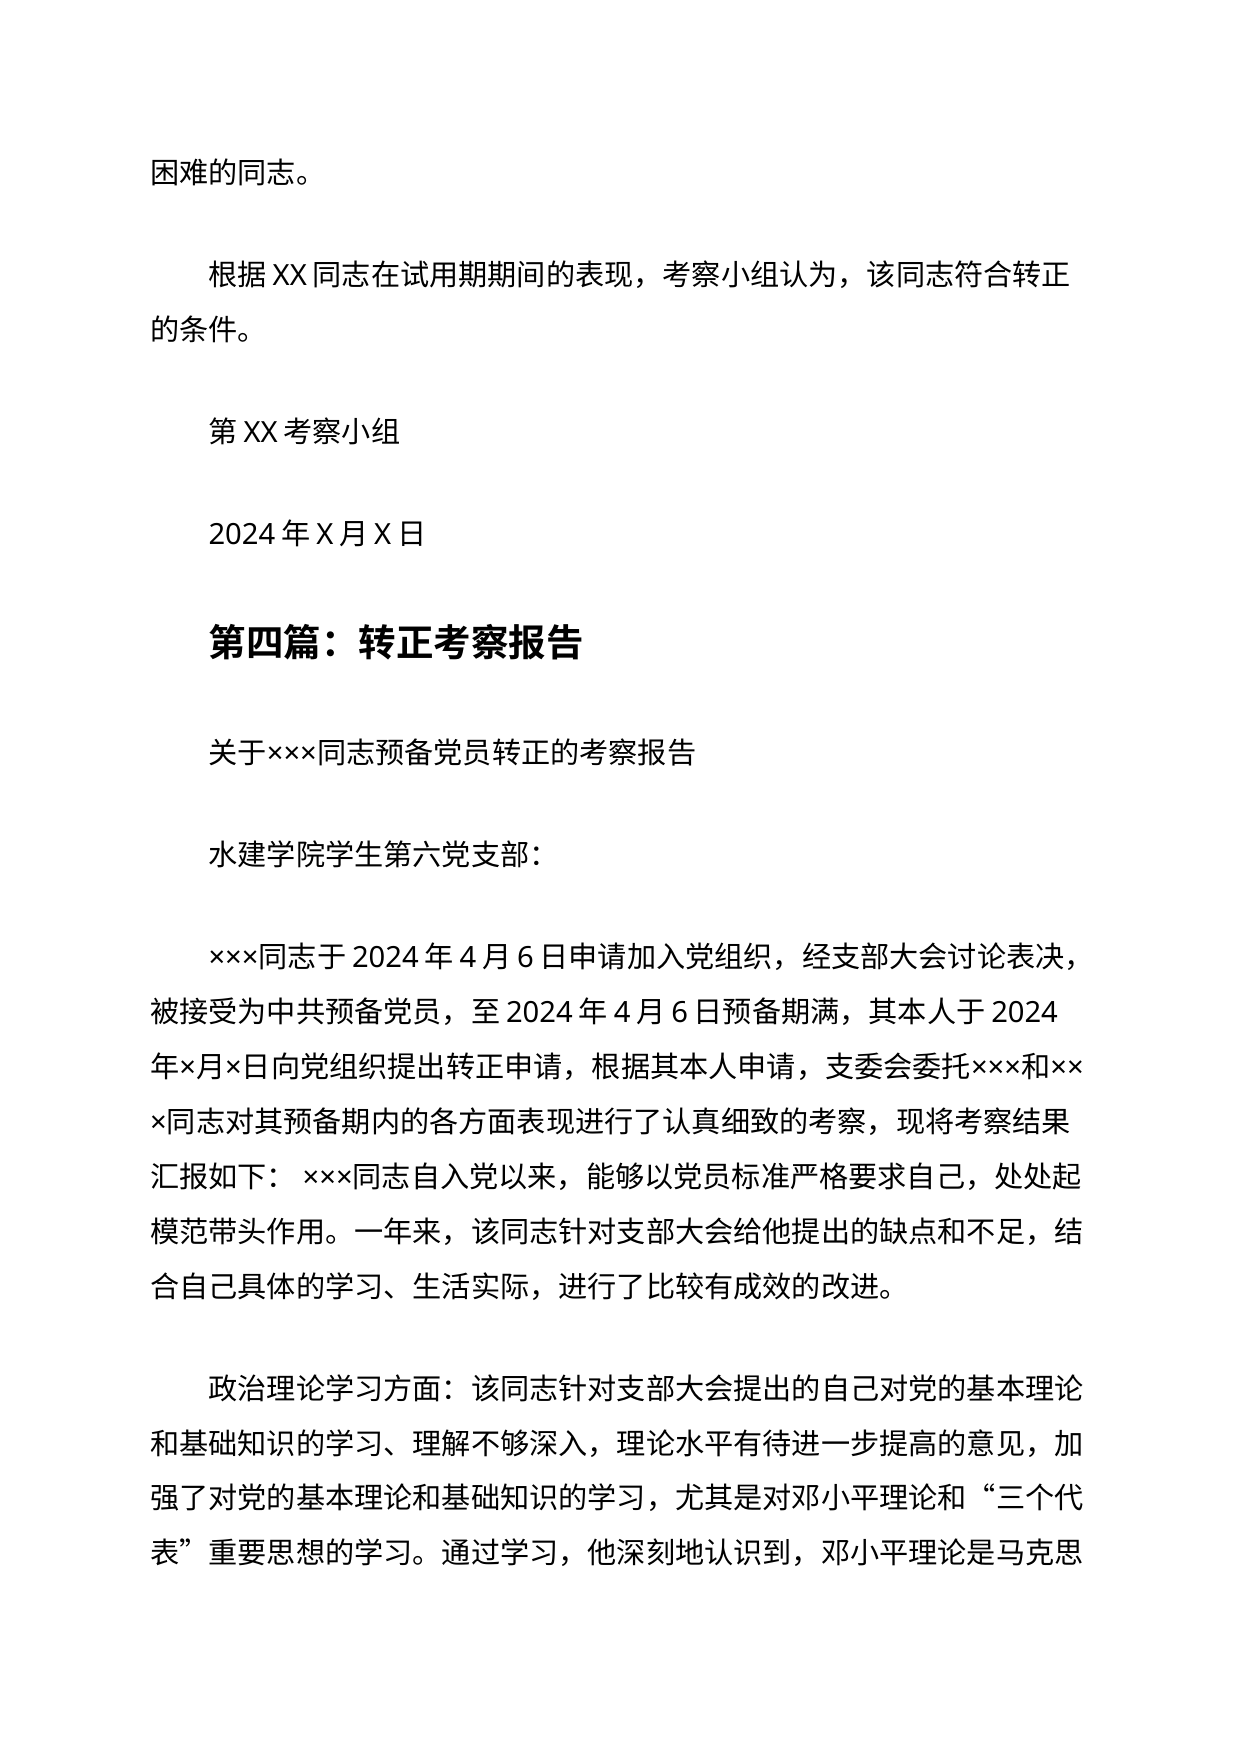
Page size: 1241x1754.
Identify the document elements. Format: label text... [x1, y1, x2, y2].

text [150, 150, 1090, 192]
text 关于×××同志预备党员转正的考察报告 [150, 730, 1090, 772]
text 水建学院学生第六党支部： [150, 832, 1090, 874]
text 根据XX同志在试用期期间的表现，考察小组认为，该同志符合转正的条件。 [150, 252, 1090, 349]
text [150, 1365, 1090, 1572]
text ×××同志于2024年4月6日申请加入党组织，经支部大会讨论表决，被接受为中共预备党员，至2024年4月6日预备期满，其本人于2024年×月×日向党组织提出转正申请，根据其本人申请，支委会委托×××和×××同志对其预备期内的各方面表现进行了认真细致的考察，现将考察结果汇报如下： ×××同志自入党以来，能够以党员标准严格要求自己，处处起模范带头作用。一年来，该同志针对支部大会给他提出的缺点和不足，结合自己具体的学习、生活实际，进行了比较有成效的改进。 [150, 934, 1090, 1306]
text 第四篇：转正考察报告 [150, 612, 1090, 667]
text 第XX考察小组 [150, 408, 1090, 451]
text 2024年X月X日 [150, 511, 1090, 553]
